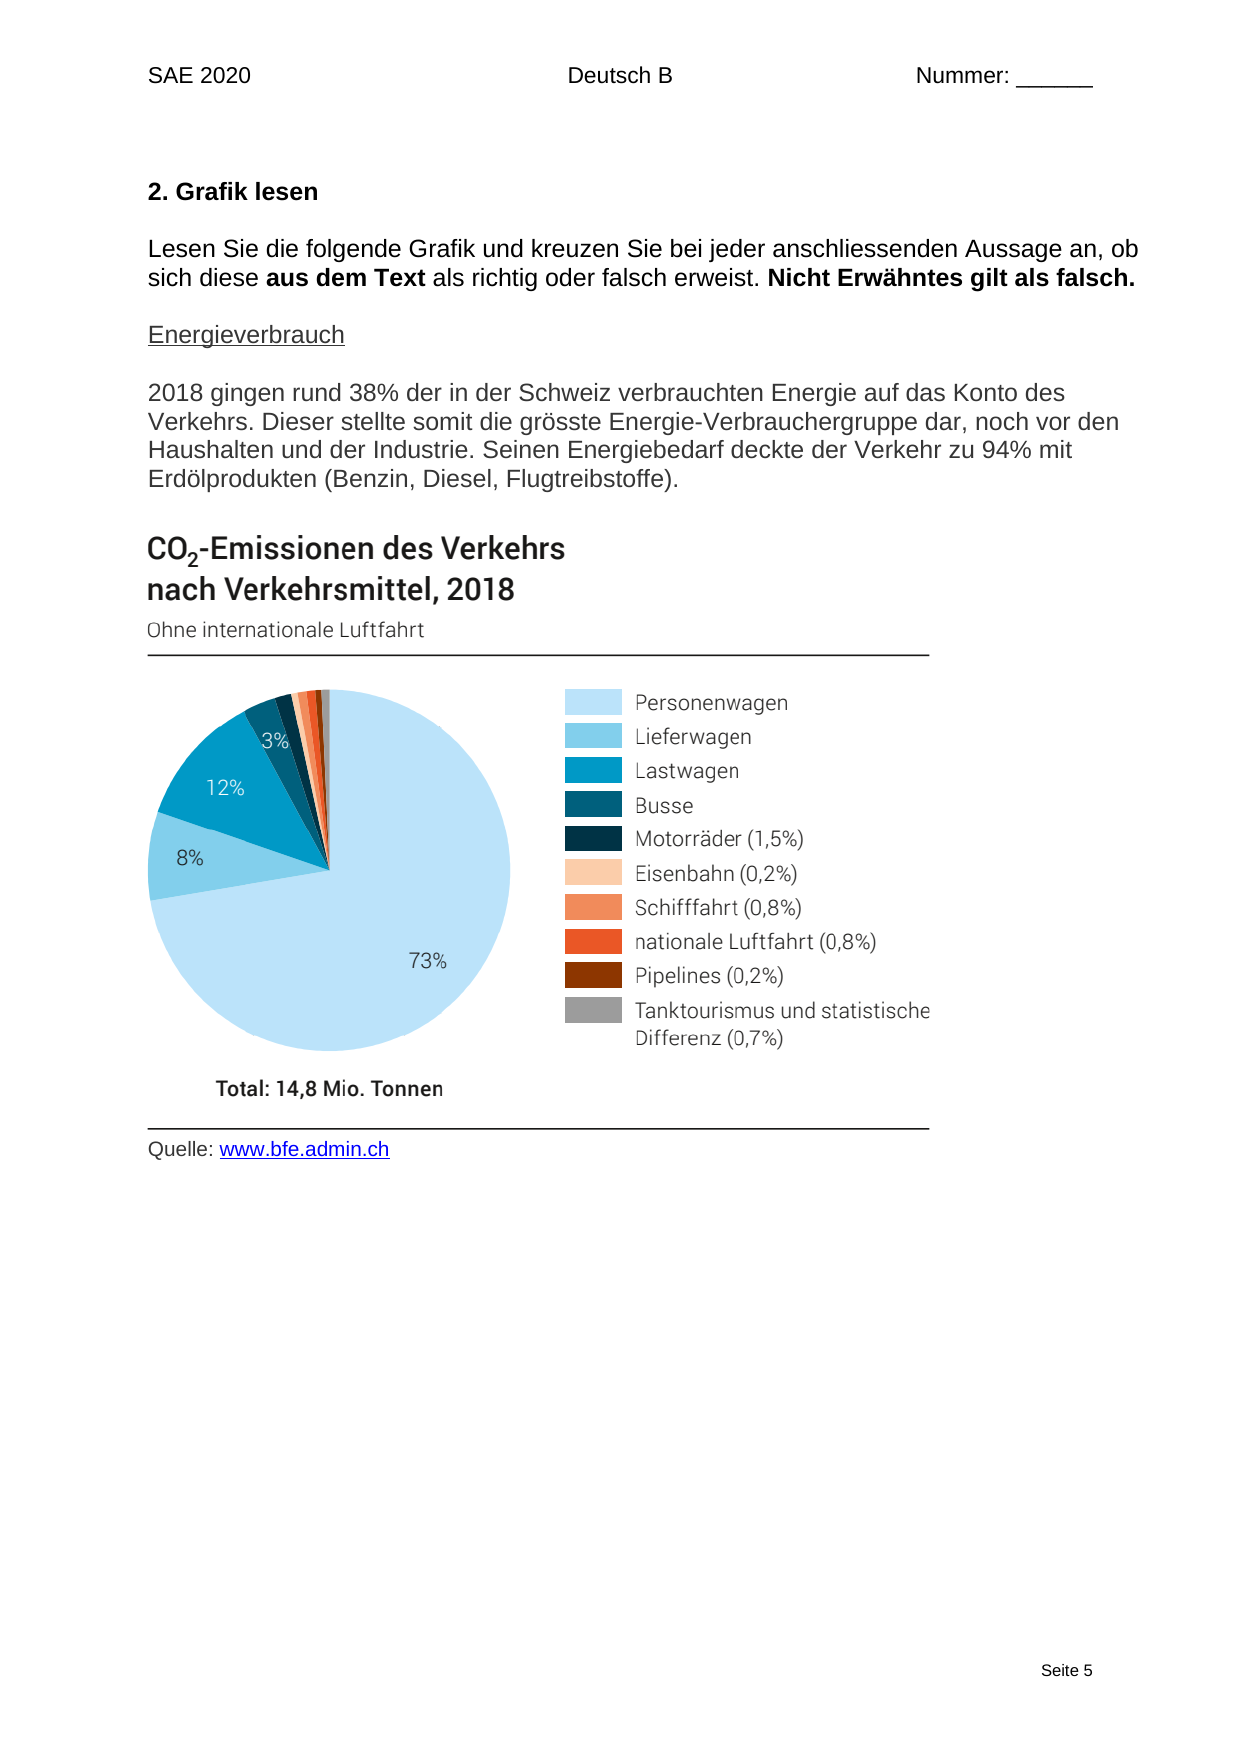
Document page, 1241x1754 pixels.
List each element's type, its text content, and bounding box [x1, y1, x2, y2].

text 2018 gingen rund 38% der in der Schweiz verbrauchten Energie auf das Konto des Verkehrs. Dieser stellte somit die grösste Energie-Verbrauchergruppe dar, noch vor den Haushalten und der Industrie. Seinen Energiebedarf deckte der Verkehr zu 94% mit Erdölprodukten (Benzin, Diesel, Flugtreibstoffe). [148, 378, 1167, 493]
text 2. Grafik lesen [148, 176, 1167, 205]
text Energieverbrauch [148, 320, 1167, 349]
text Lesen Sie die folgende Grafik und kreuzen Sie bei jeder anschliessenden Aussage an, ob sich diese aus dem Text als richtig oder falsch erweist. Nicht Erwähntes gilt als falsch. [148, 234, 1167, 291]
text Quelle: www.bfe.admin.ch [148, 1137, 1167, 1161]
